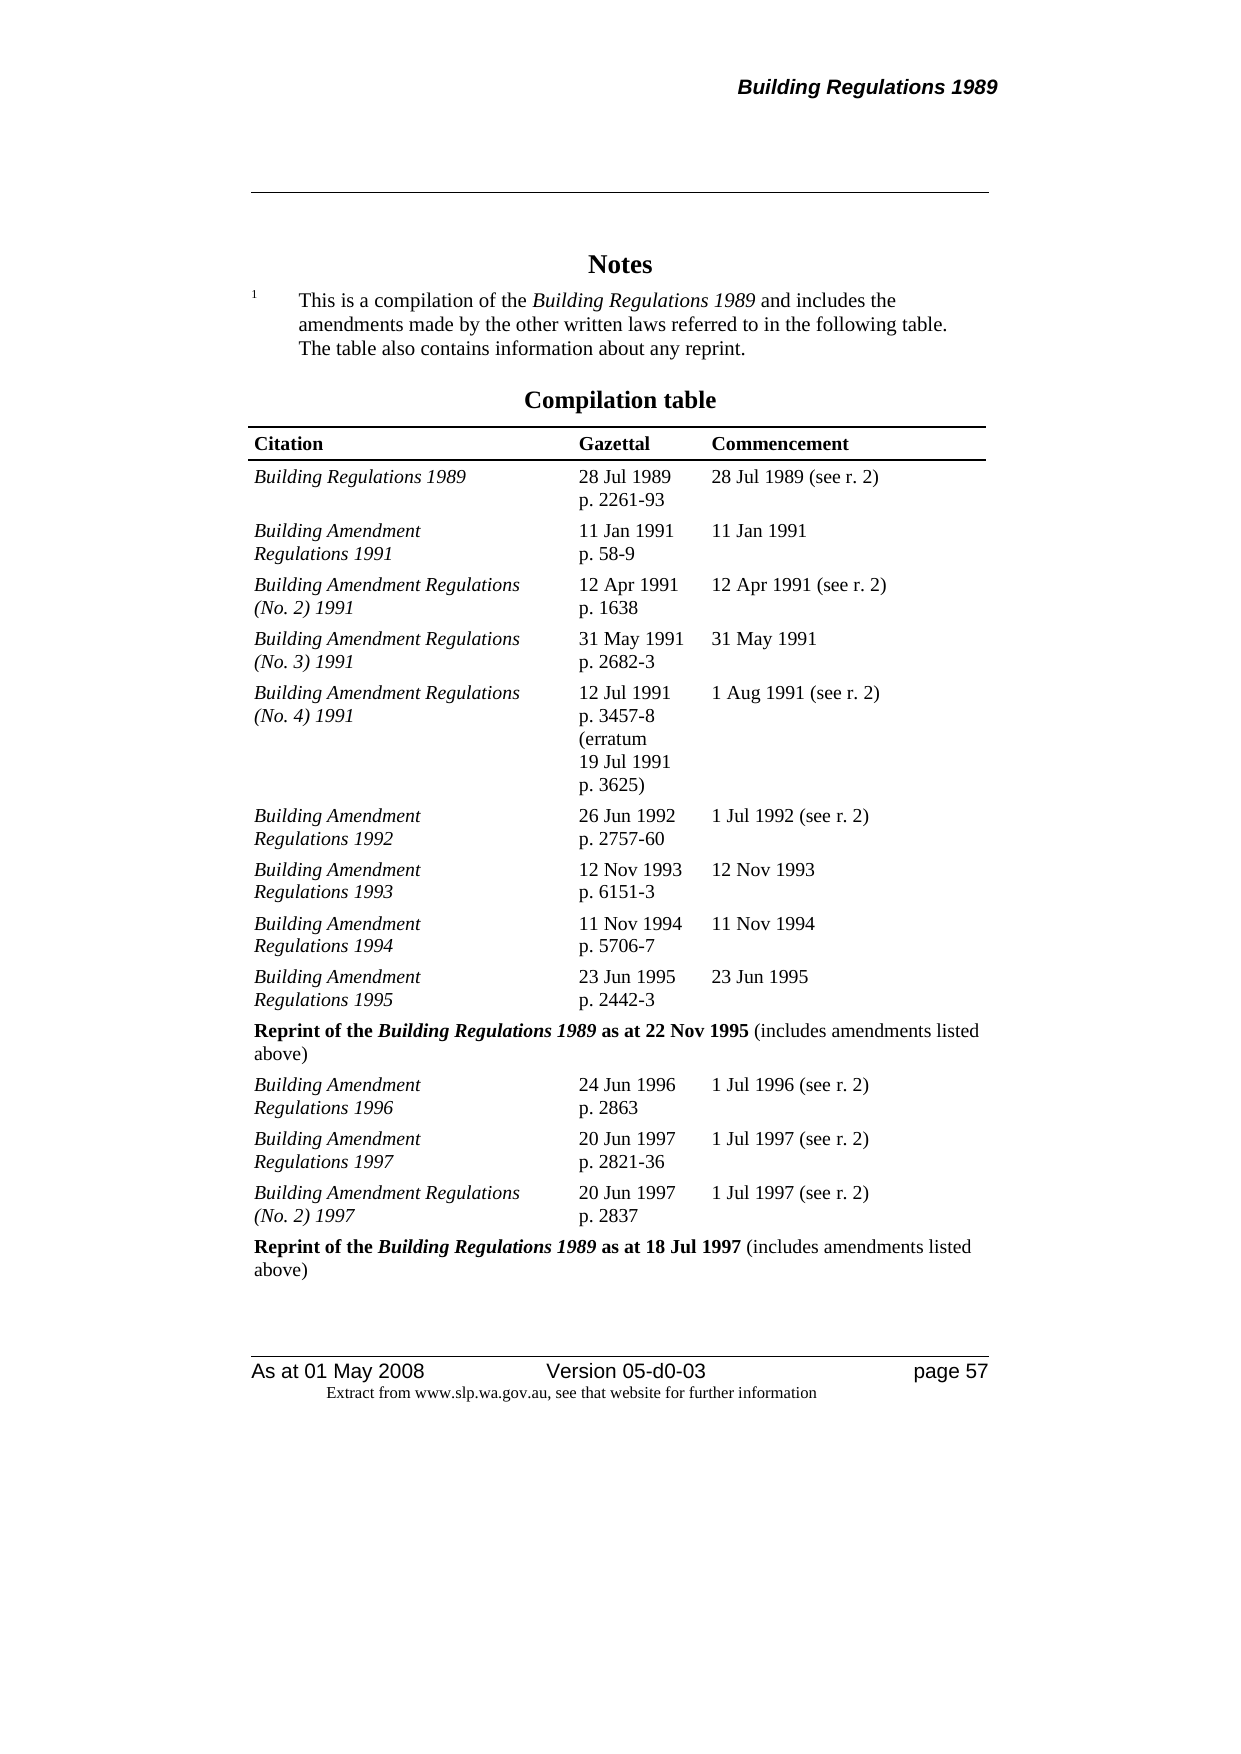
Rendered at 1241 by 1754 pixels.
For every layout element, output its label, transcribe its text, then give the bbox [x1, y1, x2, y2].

table_header Commencement [706, 428, 986, 459]
table_cell 31 May 1991 p. 2682-3 [573, 623, 706, 677]
table_cell 1 Jul 1992 (see r. 2) [706, 800, 986, 853]
table_cell 24 Jun 1996 p. 2863 [573, 1069, 706, 1123]
table_cell Building Amendment Regulations (No. 2) 1997 [248, 1177, 573, 1231]
table_cell Building Amendment Regulations 1992 [248, 800, 573, 853]
table_cell 28 Jul 1989 (see r. 2) [706, 461, 986, 515]
table_cell 1 Jul 1997 (see r. 2) [706, 1123, 986, 1177]
table_cell 11 Jan 1991 p. 58-9 [573, 515, 706, 569]
table_cell 20 Jun 1997 p. 2821-36 [573, 1123, 706, 1177]
table_cell 12 Jul 1991 p. 3457-8 (erratum 19 Jul 1991 p. 3625) [573, 677, 706, 799]
table_cell Building Amendment Regulations (No. 2) 1991 [248, 569, 573, 623]
table_header Citation [248, 428, 573, 459]
table_cell Building Amendment Regulations 1993 [248, 854, 573, 907]
table_cell Reprint of the Building Regulations 1989 as at 22 Nov 1995 (includes amendments listed above) [248, 1015, 986, 1069]
table_cell Building Regulations 1989 [248, 461, 573, 515]
table_cell 23 Jun 1995 [706, 961, 986, 1015]
table_cell 28 Jul 1989 p. 2261-93 [573, 461, 706, 515]
table_cell 11 Nov 1994 p. 5706-7 [573, 908, 706, 961]
table_cell Building Amendment Regulations 1994 [248, 908, 573, 961]
table_cell 11 Nov 1994 [706, 908, 986, 961]
table_cell Building Amendment Regulations (No. 4) 1991 [248, 677, 573, 799]
table_cell Building Amendment Regulations 1997 [248, 1123, 573, 1177]
table_cell Reprint of the Building Regulations 1989 as at 18 Jul 1997 (includes amendments listed above) [248, 1231, 986, 1285]
subtitle Compilation table [251, 385, 989, 413]
table_cell Building Amendment Regulations (No. 3) 1991 [248, 623, 573, 677]
table_cell 11 Jan 1991 [706, 515, 986, 569]
text 1 This is a compilation of the Building Regulations 1989 and includes the amendments made by the other written laws referred to in the following table. The table also contains information about any reprint. [251, 287, 988, 360]
subtitle Notes [251, 248, 989, 279]
table_cell 12 Nov 1993 [706, 854, 986, 907]
table_cell 12 Nov 1993 p. 6151-3 [573, 854, 706, 907]
table_cell 20 Jun 1997 p. 2837 [573, 1177, 706, 1231]
table_header Gazettal [573, 428, 706, 459]
table_cell 12 Apr 1991 (see r. 2) [706, 569, 986, 623]
table_cell 12 Apr 1991 p. 1638 [573, 569, 706, 623]
table_cell 23 Jun 1995 p. 2442-3 [573, 961, 706, 1015]
table_cell 31 May 1991 [706, 623, 986, 677]
table_cell 1 Jul 1997 (see r. 2) [706, 1177, 986, 1231]
table_cell Building Amendment Regulations 1996 [248, 1069, 573, 1123]
table_cell 1 Jul 1996 (see r. 2) [706, 1069, 986, 1123]
table_cell Building Amendment Regulations 1991 [248, 515, 573, 569]
table_cell 1 Aug 1991 (see r. 2) [706, 677, 986, 799]
table_cell Building Amendment Regulations 1995 [248, 961, 573, 1015]
table_cell 26 Jun 1992 p. 2757-60 [573, 800, 706, 853]
